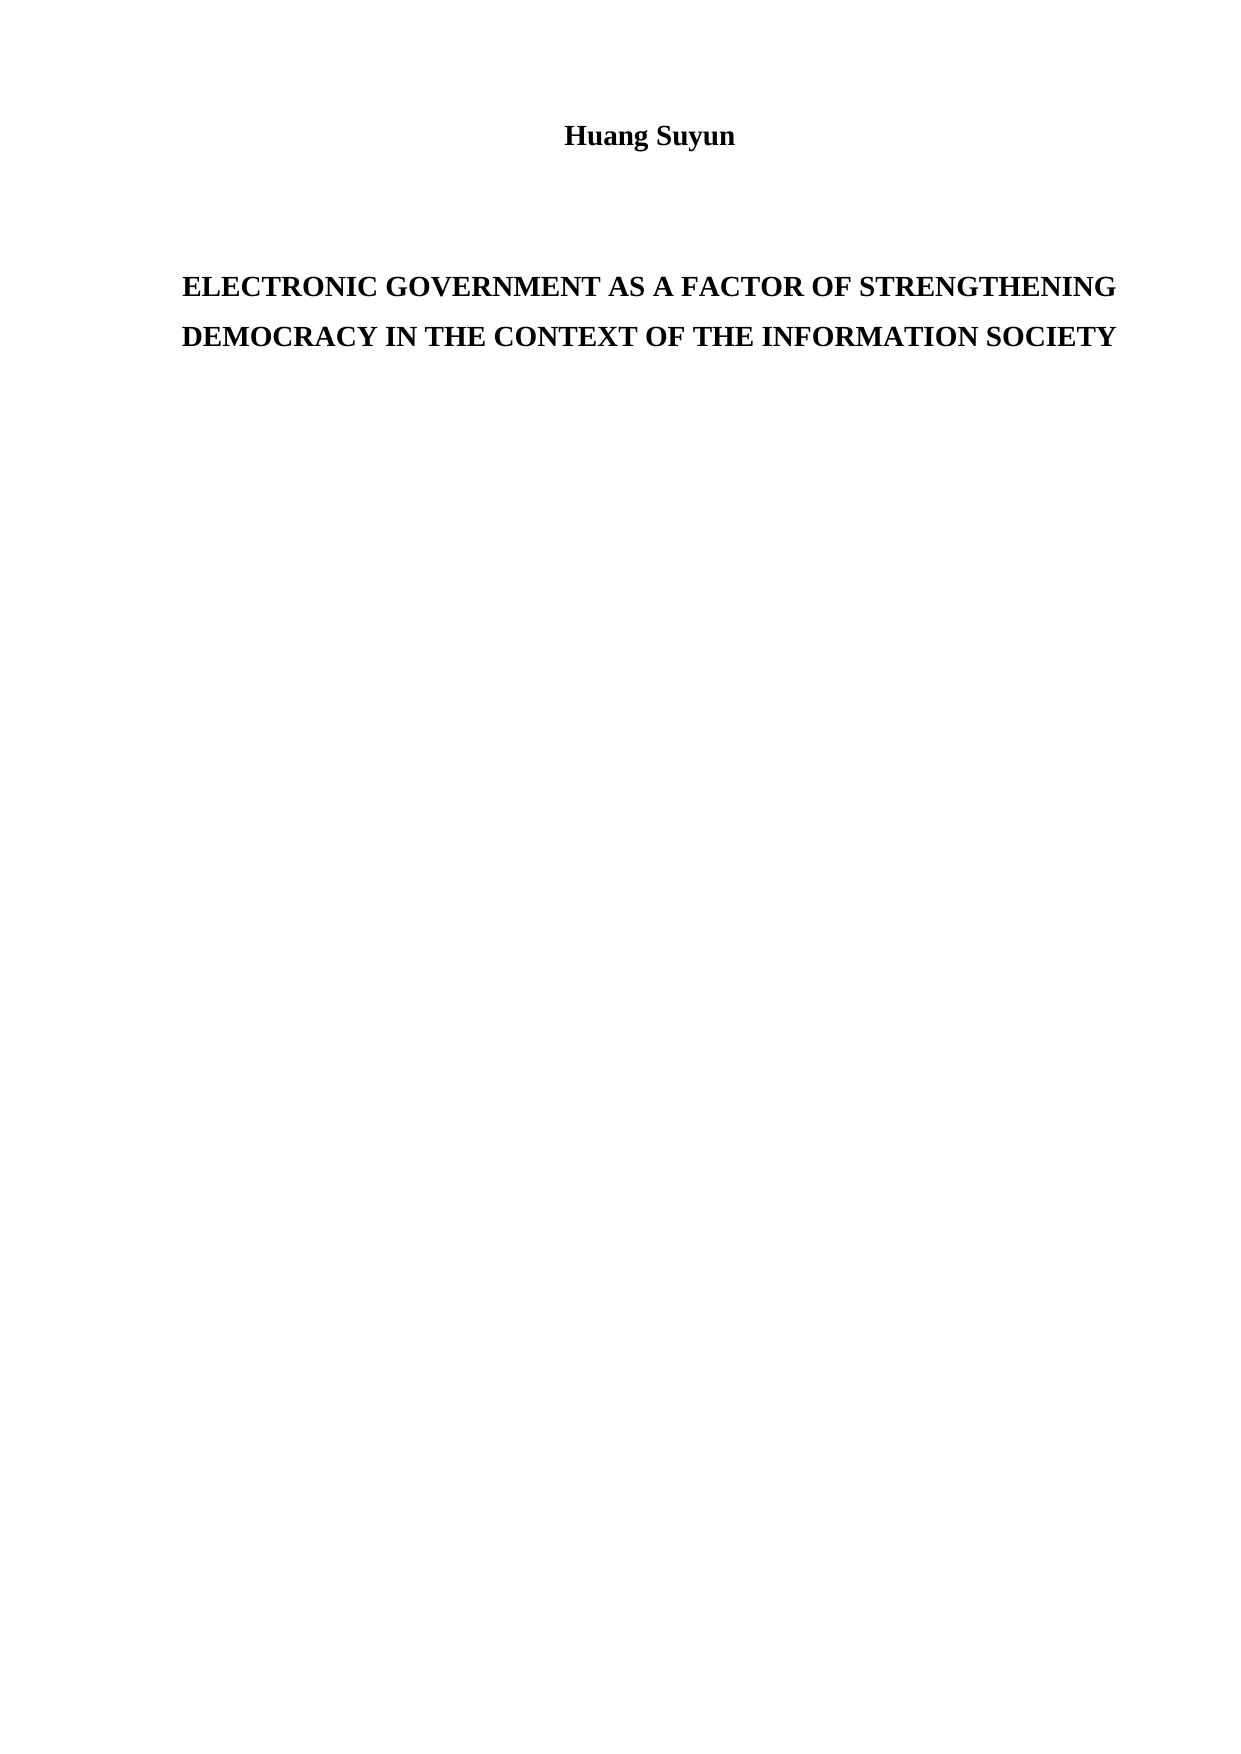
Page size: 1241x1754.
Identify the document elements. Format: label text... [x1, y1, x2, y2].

text Huang Suyun [148, 118, 1152, 152]
text ELECTRONIC GOVERNMENT AS A FACTOR OF STRENGTHENING DEMOCRACY IN THE CONTEXT OF THE INFORMATION SOCIETY [148, 269, 1152, 353]
